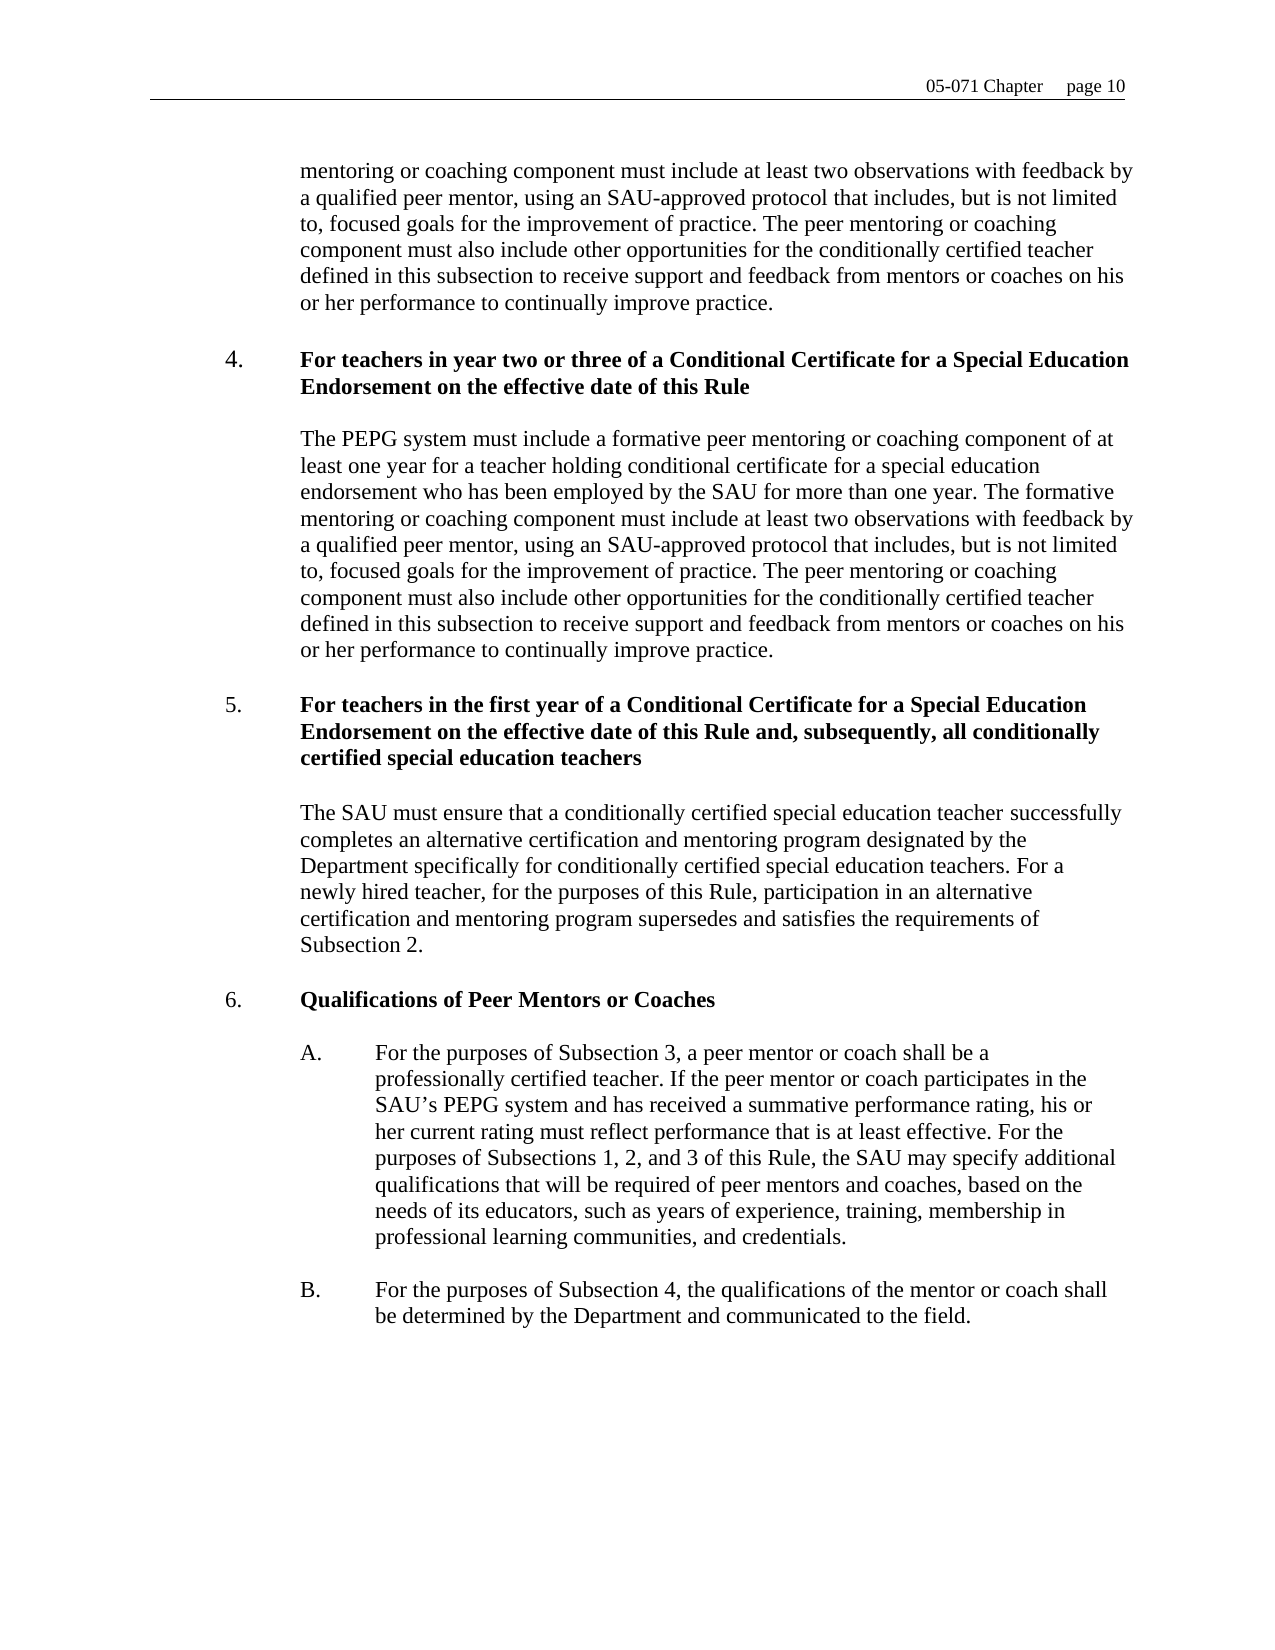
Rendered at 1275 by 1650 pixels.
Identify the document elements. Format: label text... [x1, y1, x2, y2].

text The SAU must ensure that a conditionally certified special education teacher successfully completes an alternative certification and mentoring program designated by the Department specifically for conditionally certified special education teachers. For a newly hired teacher, for the purposes of this Rule, participation in an alternative certification and mentoring program supersedes and satisfies the requirements of Subsection 2. [300, 799, 1125, 986]
list For teachers in the first year of a Conditional Certificate for a Special Education Endorsement on the effective date of this Rule and, subsequently, all conditionally certified special education teachers [225, 691, 1144, 799]
list For teachers in year two or three of a Conditional Certificate for a Special Education Endorsement on the effective date of this Rule [225, 344, 1144, 399]
list Qualifications of Peer Mentors or Coaches [225, 986, 1125, 1012]
list For the purposes of Subsection 4, the qualifications of the mentor or coach shall be determined by the Department and communicated to the field. [300, 1276, 1125, 1329]
list For the purposes of Subsection 3, a peer mentor or coach shall be a professionally certified teacher. If the peer mentor or coach participates in the SAU’s PEPG system and has received a summative performance rating, his or her current rating must reflect performance that is at least effective. For the purposes of Subsections 1, 2, and 3 of this Rule, the SAU may specify additional qualifications that will be required of peer mentors and coaches, based on the needs of its educators, such as years of experience, training, membership in professional learning communities, and credentials. [300, 1039, 1125, 1250]
list The PEPG system must include a formative peer mentoring or coaching component of at least one year for a teacher holding conditional certificate for a special education endorsement who has been employed by the SAU for more than one year. The formative mentoring or coaching component must include at least two observations with feedback by a qualified peer mentor, using an SAU-approved protocol that includes, but is not limited to, focused goals for the improvement of practice. The peer mentoring or coaching component must also include other opportunities for the conditionally certified teacher defined in this subsection to receive support and feedback from mentors or coaches on his or her performance to continually improve practice. [300, 426, 1144, 663]
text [300, 157, 1144, 315]
